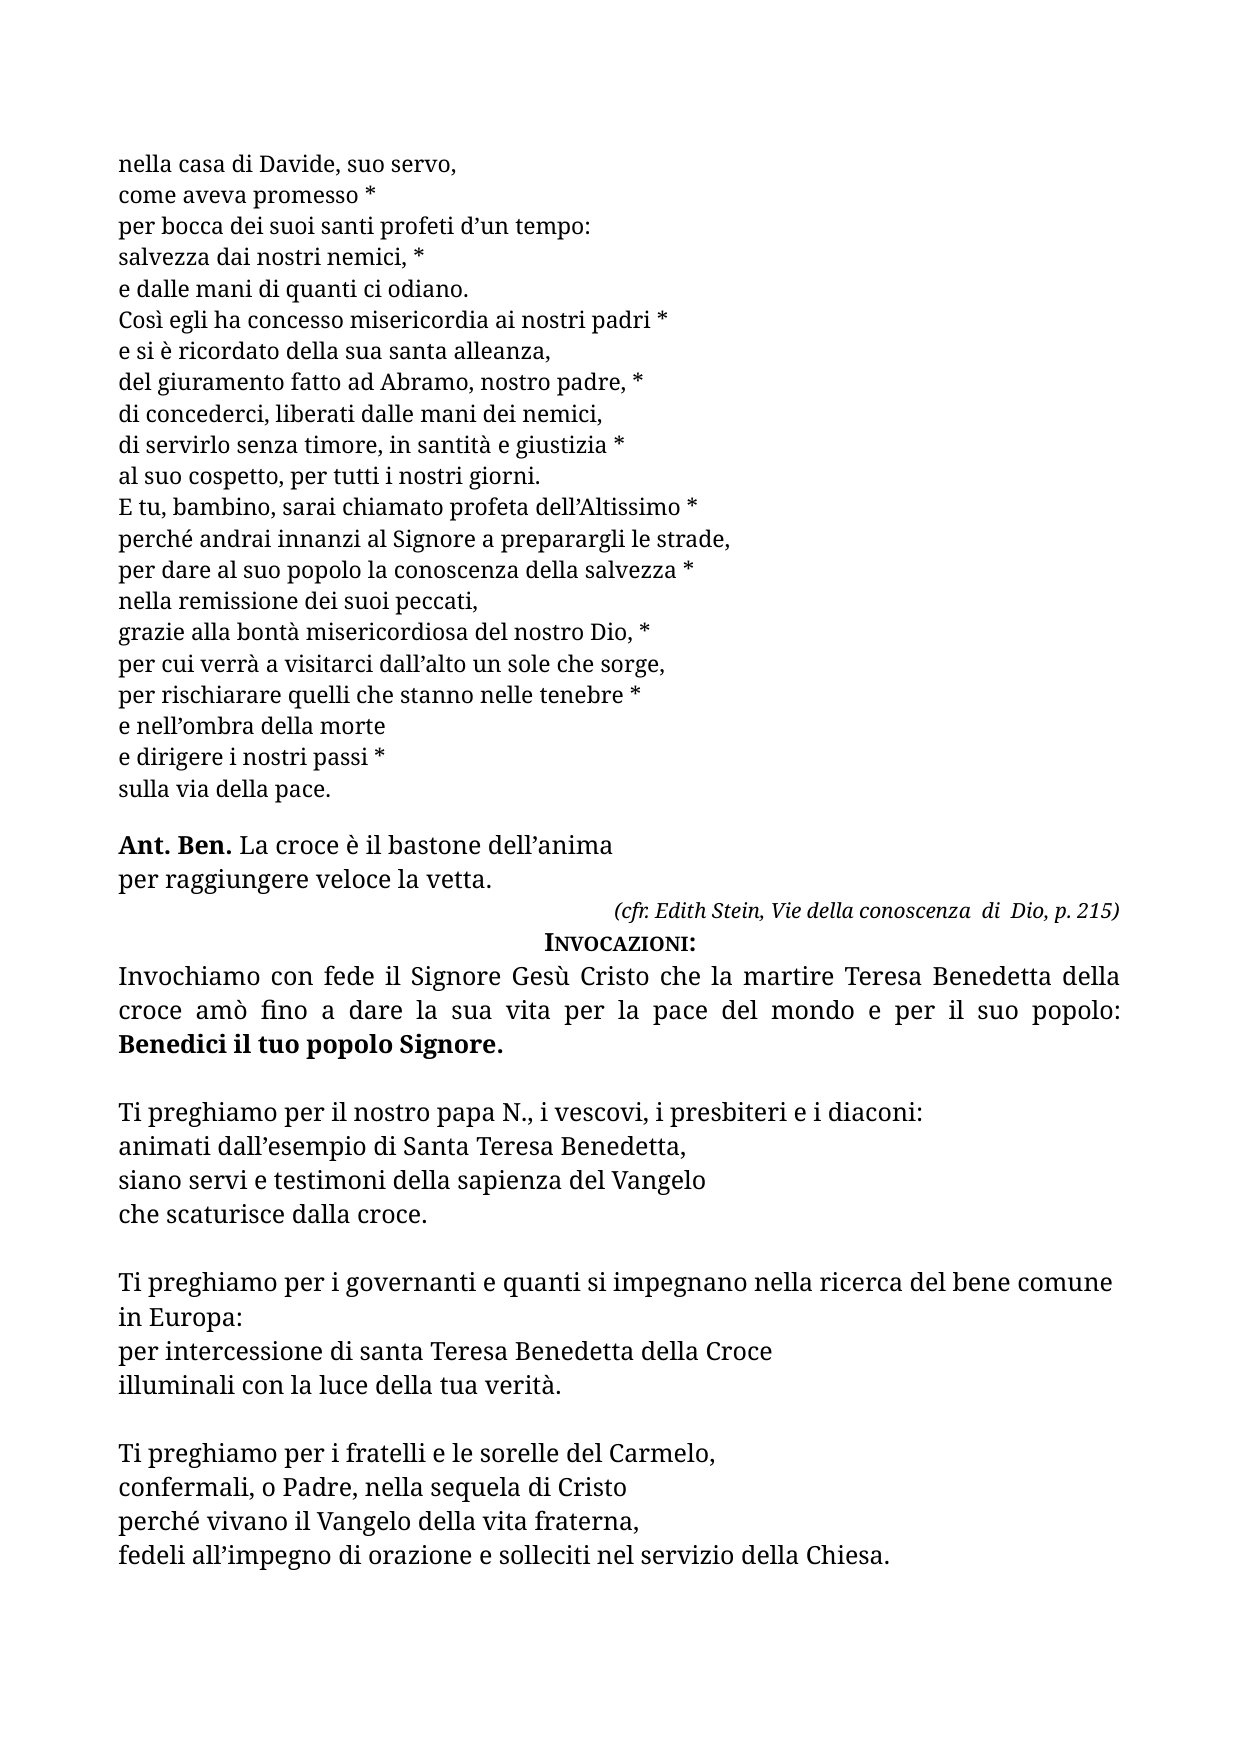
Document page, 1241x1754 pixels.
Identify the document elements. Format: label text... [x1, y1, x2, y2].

text per dare al suo popolo la conoscenza della salvezza * nella remissione dei suoi peccati, [118, 554, 1122, 616]
text che scaturisce dalla croce. [118, 1197, 1122, 1231]
text perché vivano il Vangelo della vita fraterna, [118, 1503, 1122, 1538]
text illuminali con la luce della tua verità. [118, 1367, 1122, 1401]
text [118, 148, 1122, 179]
text come aveva promesso * per bocca dei suoi santi profeti d’un tempo: [118, 179, 1122, 241]
text Ant. Ben. La croce è il bastone dell’anima [118, 828, 1122, 862]
text Invochiamo con fede il Signore Gesù Cristo che la martire Teresa Benedetta della croce amò fino a dare la sua vita per la pace del mondo e per il suo popolo: Benedici il tuo popolo Signore. [118, 958, 1122, 1061]
text per intercessione di santa Teresa Benedetta della Croce [118, 1333, 1122, 1367]
text Ti preghiamo per i governanti e quanti si impegnano nella ricerca del bene comune in Europa: [118, 1265, 1122, 1333]
text siano servi e testimoni della sapienza del Vangelo [118, 1163, 1122, 1197]
text animati dall’esempio di Santa Teresa Benedetta, [118, 1129, 1122, 1163]
text confermali, o Padre, nella sequela di Cristo [118, 1469, 1122, 1503]
text del giuramento fatto ad Abramo, nostro padre, * di concederci, liberati dalle mani dei nemici, [118, 366, 1122, 429]
text perché andrai innanzi al Signore a preparargli le strade, [118, 523, 1122, 554]
text per rischiarare quelli che stanno nelle tenebre * e nell’ombra della morte [118, 679, 1122, 741]
text salvezza dai nostri nemici, * e dalle mani di quanti ci odiano. [118, 241, 1122, 304]
text grazie alla bontà misericordiosa del nostro Dio, * per cui verrà a visitarci dall’alto un sole che sorge, [118, 616, 1122, 679]
text e dirigere i nostri passi * sulla via della pace. [118, 741, 1122, 804]
text Ti preghiamo per il nostro papa N., i vescovi, i presbiteri e i diaconi: [118, 1095, 1122, 1129]
text (cfr. Edith Stein, Vie della conoscenza di Dio, p. 215) [118, 896, 1122, 924]
text per raggiungere veloce la vetta. [118, 862, 1122, 896]
text Così egli ha concesso misericordia ai nostri padri * e si è ricordato della sua santa alleanza, [118, 304, 1122, 366]
text fedeli all’impegno di orazione e solleciti nel servizio della Chiesa. [118, 1538, 1122, 1572]
text E tu, bambino, sarai chiamato profeta dell’Altissimo * [118, 491, 1122, 523]
text Ti preghiamo per i fratelli e le sorelle del Carmelo, [118, 1435, 1122, 1469]
text di servirlo senza timore, in santità e giustizia * al suo cospetto, per tutti i nostri giorni. [118, 429, 1122, 491]
text Invocazioni: [118, 924, 1122, 958]
